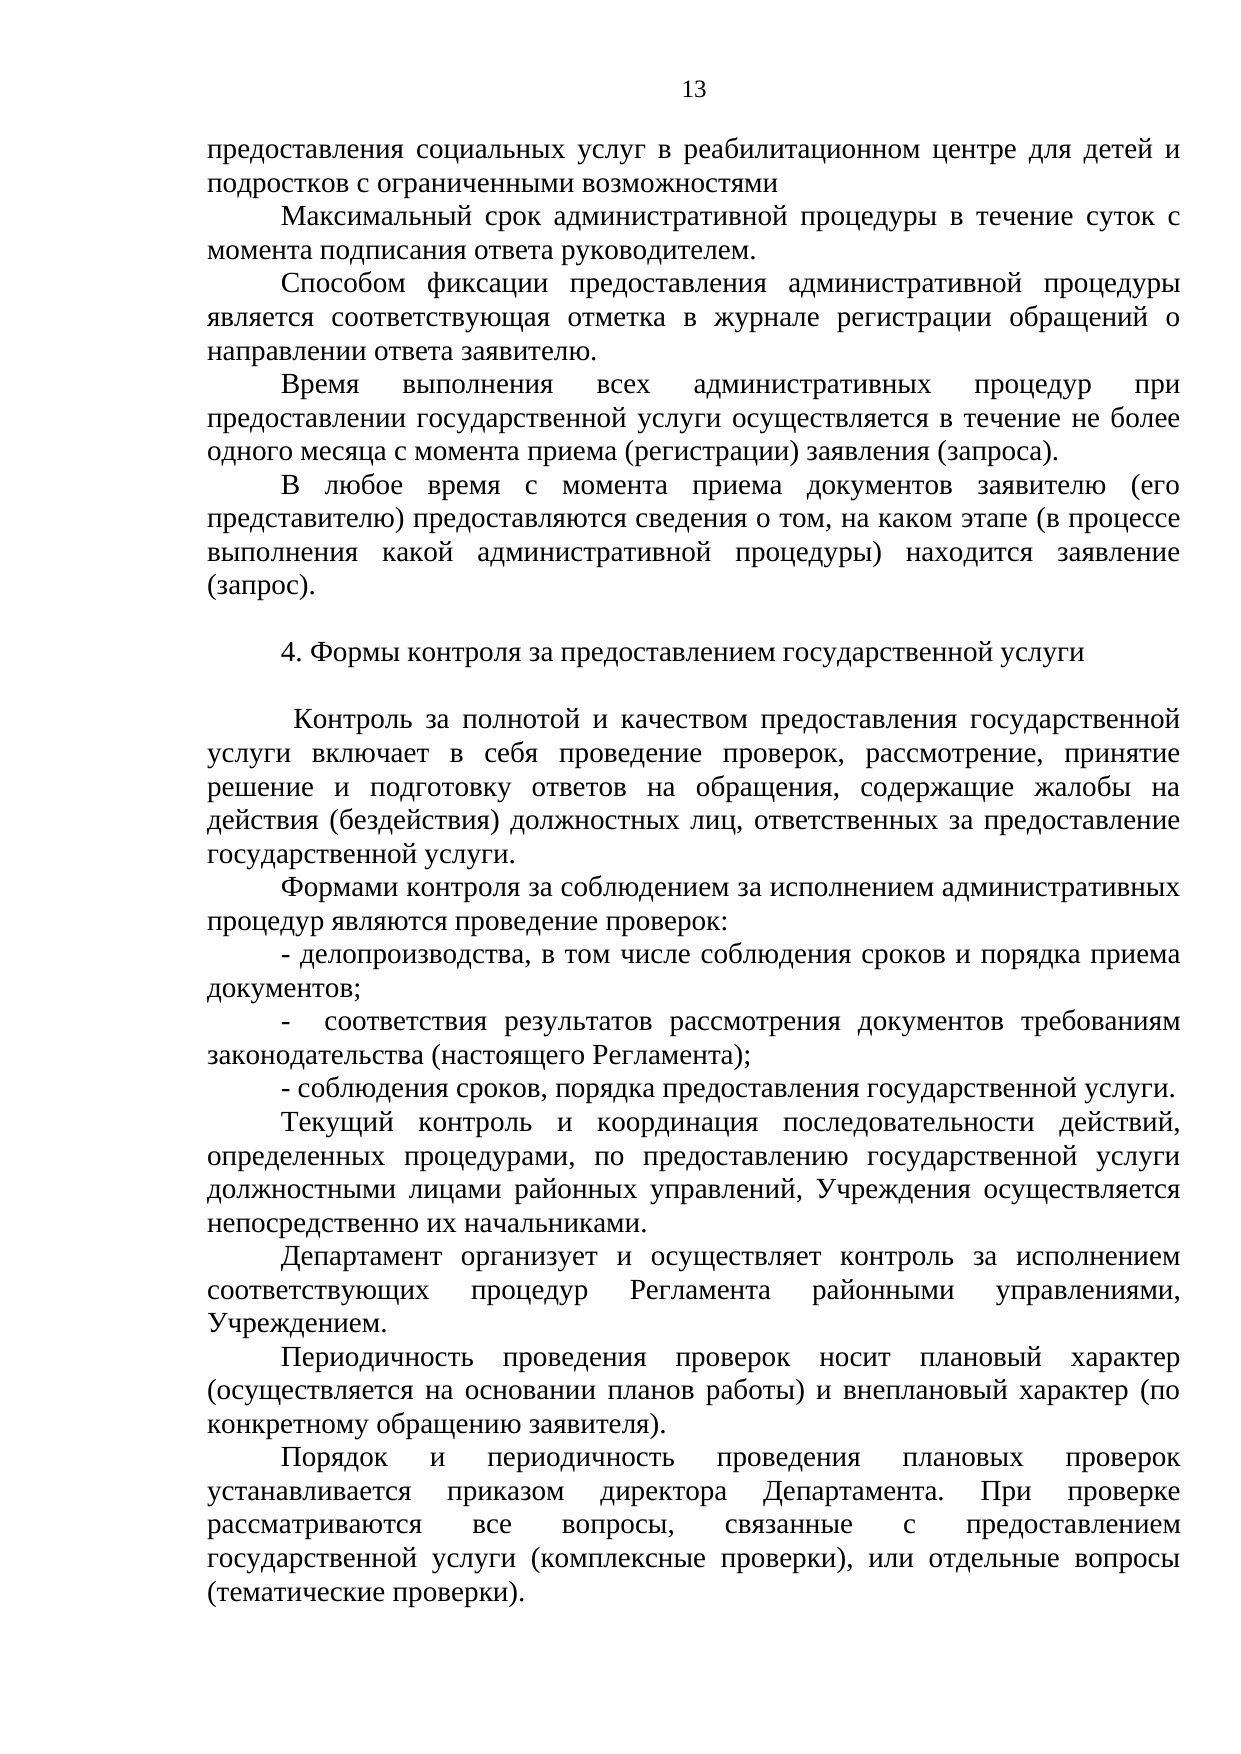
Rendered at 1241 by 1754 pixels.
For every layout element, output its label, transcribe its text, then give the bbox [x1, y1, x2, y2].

text Департамент организует и осуществляет контроль за исполнением соответствующих процедур Регламента районными управлениями, Учреждением. [207, 1238, 1181, 1339]
text - соответствия результатов рассмотрения документов требованиям законодательства (настоящего Регламента); [207, 1003, 1181, 1071]
text - делопроизводства, в том числе соблюдения сроков и порядка приема документов; [207, 936, 1181, 1003]
text 4. Формы контроля за предоставлением государственной услуги [207, 634, 1181, 668]
text Способом фиксации предоставления административной процедуры является соответствующая отметка в журнале регистрации обращений о направлении ответа заявителю. [207, 266, 1181, 366]
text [207, 131, 1181, 198]
text Текущий контроль и координация последовательности действий, определенных процедурами, по предоставлению государственной услуги должностными лицами районных управлений, Учреждения осуществляется непосредственно их начальниками. [207, 1104, 1181, 1238]
text Контроль за полнотой и качеством предоставления государственной услуги включает в себя проведение проверок, рассмотрение, принятие решение и подготовку ответов на обращения, содержащие жалобы на действия (бездействия) должностных лиц, ответственных за предоставление государственной услуги. [207, 702, 1181, 869]
text Формами контроля за соблюдением за исполнением административных процедур являются проведение проверок: [207, 869, 1181, 936]
text Время выполнения всех административных процедур при предоставлении государственной услуги осуществляется в течение не более одного месяца с момента приема (регистрации) заявления (запроса). [207, 366, 1181, 467]
text Порядок и периодичность проведения плановых проверок устанавливается приказом директора Департамента. При проверке рассматриваются все вопросы, связанные с предоставлением государственной услуги (комплексные проверки), или отдельные вопросы (тематические проверки). [207, 1439, 1181, 1607]
text - соблюдения сроков, порядка предоставления государственной услуги. [207, 1071, 1181, 1104]
text В любое время с момента приема документов заявителю (его представителю) предоставляются сведения о том, на каком этапе (в процессе выполнения какой административной процедуры) находится заявление (запрос). [207, 467, 1181, 601]
text Максимальный срок административной процедуры в течение суток с момента подписания ответа руководителем. [207, 198, 1181, 266]
text Периодичность проведения проверок носит плановый характер (осуществляется на основании планов работы) и внеплановый характер (по конкретному обращению заявителя). [207, 1339, 1181, 1439]
